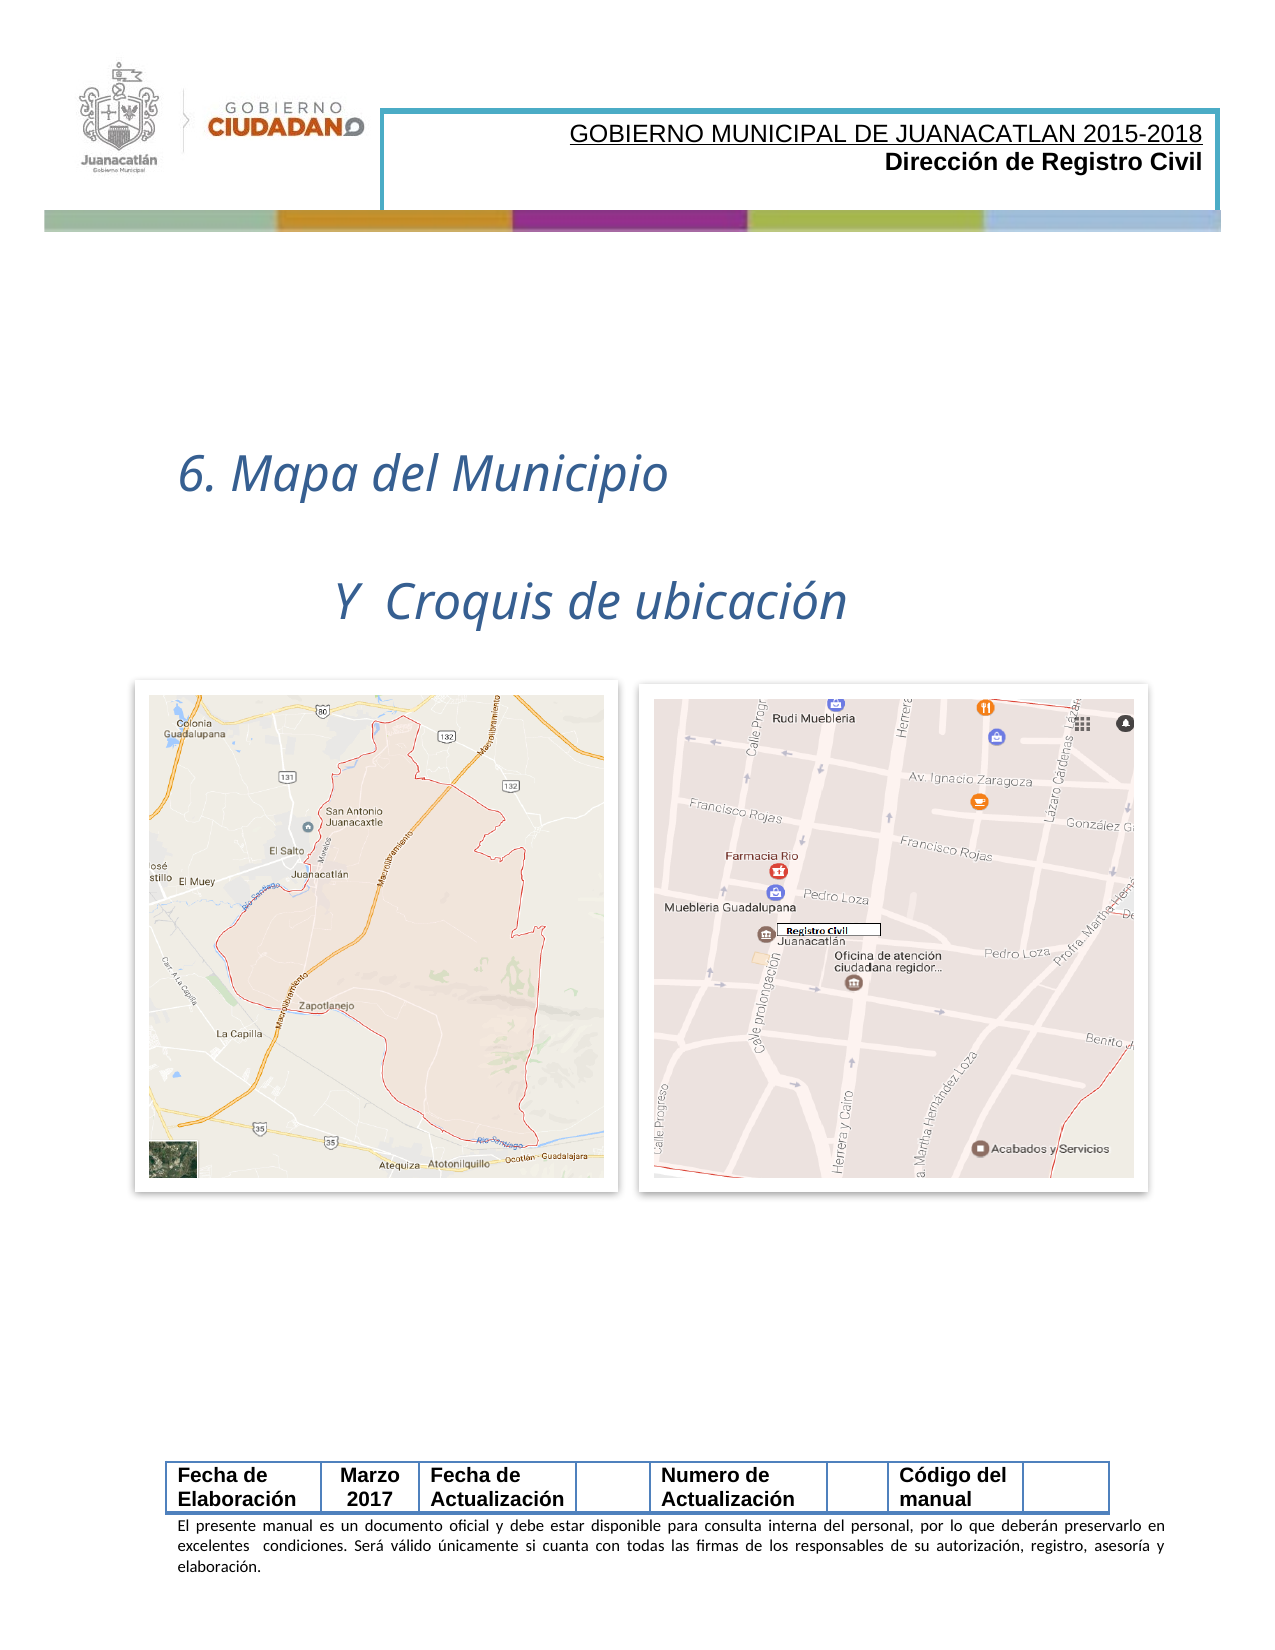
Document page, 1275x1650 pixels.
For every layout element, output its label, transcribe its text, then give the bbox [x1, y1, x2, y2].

subtitle 6. Mapa del Municipio [177, 438, 1167, 506]
subtitle Y Croquis de ubicación [177, 566, 1167, 634]
picture [654, 699, 1134, 1178]
picture [149, 695, 604, 1178]
picture [44, 44, 1221, 232]
